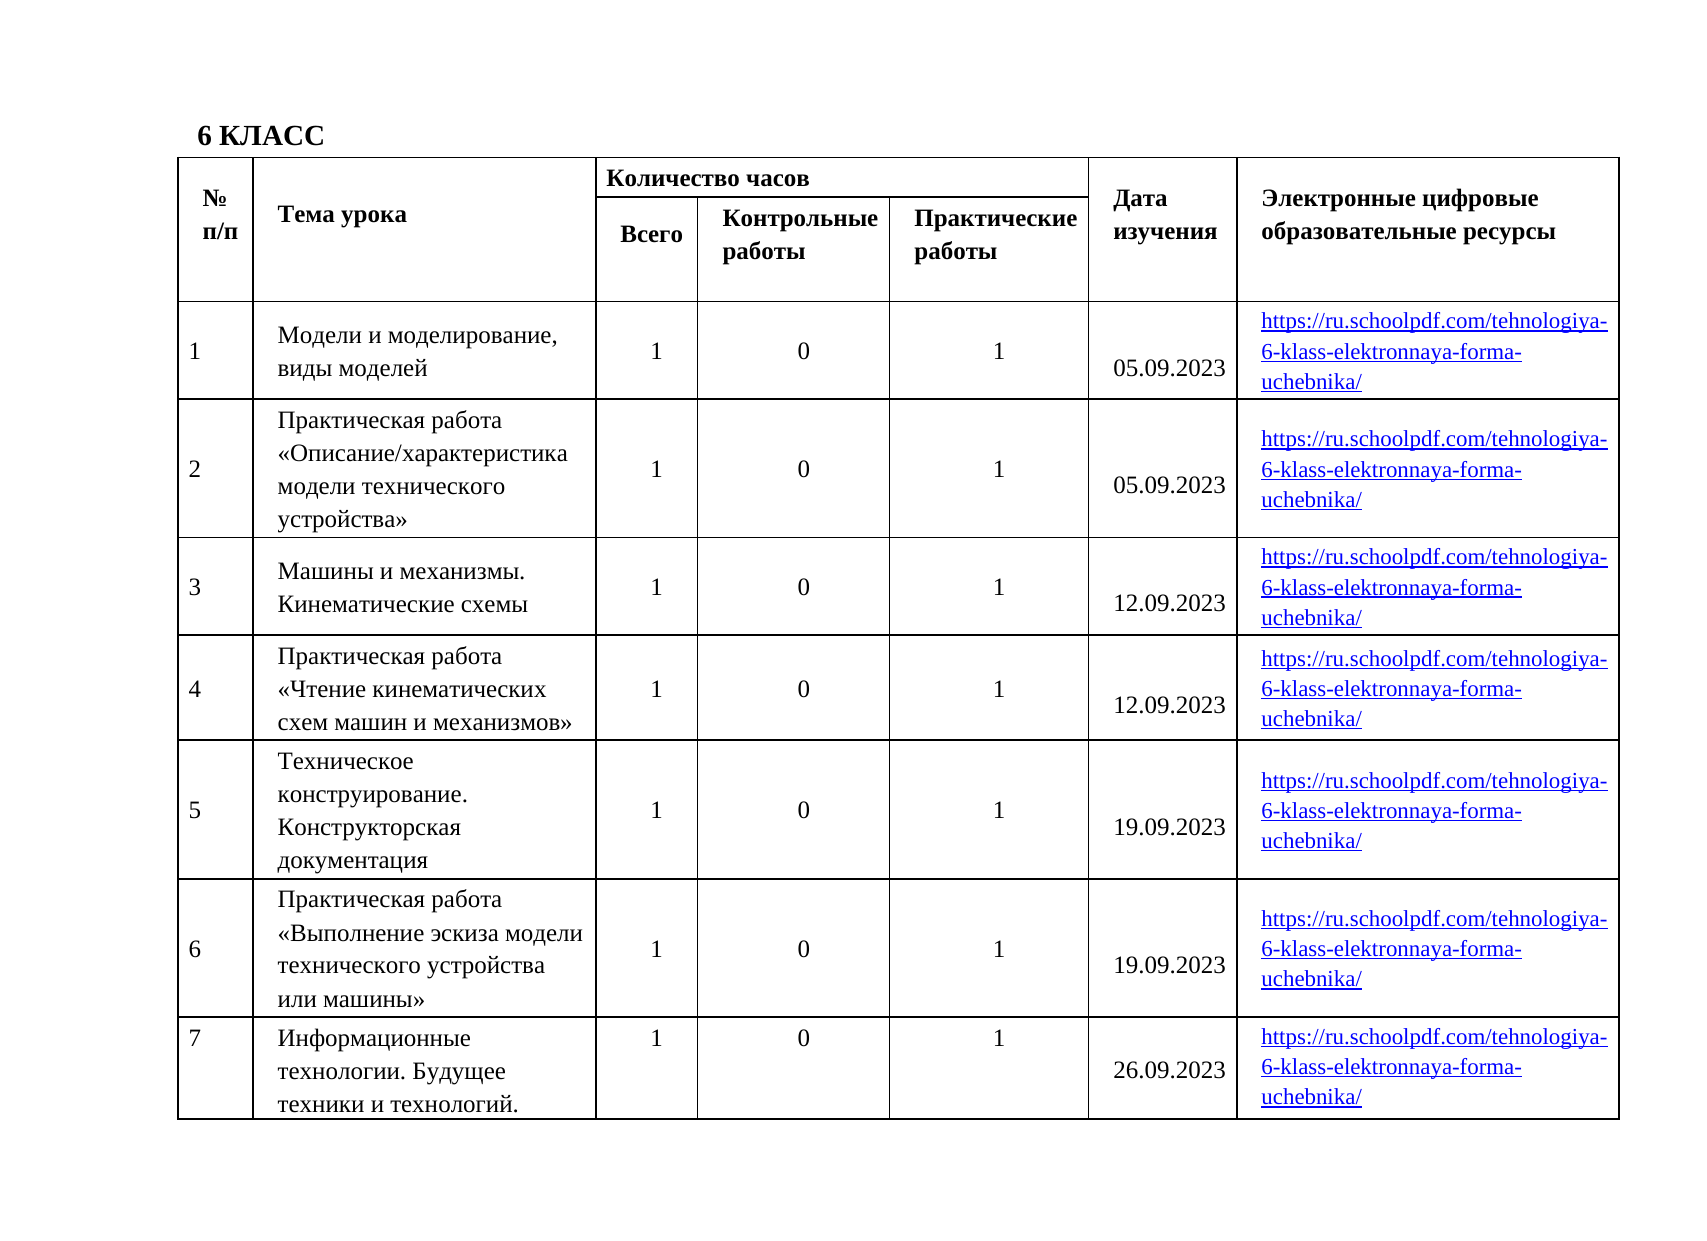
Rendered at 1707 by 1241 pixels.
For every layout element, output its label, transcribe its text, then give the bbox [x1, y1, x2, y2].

table_cell 1 [890, 880, 1088, 1016]
table_cell 1 [890, 636, 1088, 739]
table_cell Техническое конструирование. Конструкторская документация [254, 741, 595, 878]
text 6 КЛАСС [190, 118, 1618, 152]
table_cell 0 [698, 880, 889, 1016]
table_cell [1238, 1018, 1618, 1118]
table_cell 1 [179, 302, 252, 398]
table_cell Практическая работа «Описание/характеристика модели технического устройства» [254, 400, 595, 537]
table_header Тема урока [254, 158, 595, 301]
table_cell 0 [698, 741, 889, 878]
table_cell 1 [597, 880, 697, 1016]
table_cell https://ru.schoolpdf.com/tehnologiya-6-klass-elektronnaya-forma-uchebnika/ [1238, 538, 1618, 634]
table_cell 0 [698, 400, 889, 537]
table_cell https://ru.schoolpdf.com/tehnologiya-6-klass-elektronnaya-forma-uchebnika/ [1238, 302, 1618, 398]
table_cell Практические работы [890, 198, 1088, 301]
table_cell 5 [179, 741, 252, 878]
table_header Количество часов [597, 158, 1088, 196]
table_cell https://ru.schoolpdf.com/tehnologiya-6-klass-elektronnaya-forma-uchebnika/ [1238, 880, 1618, 1016]
table_cell 1 [890, 302, 1088, 398]
table_cell 2 [179, 400, 252, 537]
table_cell https://ru.schoolpdf.com/tehnologiya-6-klass-elektronnaya-forma-uchebnika/ [1238, 400, 1618, 537]
table_header Дата изучения [1089, 158, 1236, 301]
table_cell 1 [597, 538, 697, 634]
table_cell 1 [597, 741, 697, 878]
table_cell 0 [698, 302, 889, 398]
table_cell 12.09.2023 [1089, 538, 1236, 634]
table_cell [254, 1018, 595, 1118]
table_cell Практическая работа «Выполнение эскиза модели технического устройства или машины» [254, 880, 595, 1016]
table_cell Контрольные работы [698, 198, 889, 301]
table_cell https://ru.schoolpdf.com/tehnologiya-6-klass-elektronnaya-forma-uchebnika/ [1238, 741, 1618, 878]
table_cell 0 [698, 538, 889, 634]
table_cell 6 [179, 880, 252, 1016]
table_cell 1 [890, 400, 1088, 537]
table_header Электронные цифровые образовательные ресурсы [1238, 158, 1618, 301]
table_cell 05.09.2023 [1089, 400, 1236, 537]
table_cell 1 [890, 1018, 1088, 1118]
table_cell Практическая работа «Чтение кинематических схем машин и механизмов» [254, 636, 595, 739]
table_cell 0 [698, 636, 889, 739]
table_header № п/п [179, 158, 252, 301]
table_cell 0 [698, 1018, 889, 1118]
table_cell Машины и механизмы. Кинематические схемы [254, 538, 595, 634]
table_cell 19.09.2023 [1089, 880, 1236, 1016]
table_cell 05.09.2023 [1089, 302, 1236, 398]
table_cell Модели и моделирование, виды моделей [254, 302, 595, 398]
table_cell 1 [597, 302, 697, 398]
table_cell 12.09.2023 [1089, 636, 1236, 739]
table_cell 1 [597, 1018, 697, 1118]
table_cell 1 [597, 636, 697, 739]
table_cell 3 [179, 538, 252, 634]
table_cell 4 [179, 636, 252, 739]
table_cell Всего [597, 198, 697, 301]
table_cell 1 [890, 741, 1088, 878]
table_cell 7 [179, 1018, 252, 1118]
table_cell 26.09.2023 [1089, 1018, 1236, 1118]
table_cell 1 [597, 400, 697, 537]
table_cell 19.09.2023 [1089, 741, 1236, 878]
table_cell https://ru.schoolpdf.com/tehnologiya-6-klass-elektronnaya-forma-uchebnika/ [1238, 636, 1618, 739]
table_cell 1 [890, 538, 1088, 634]
